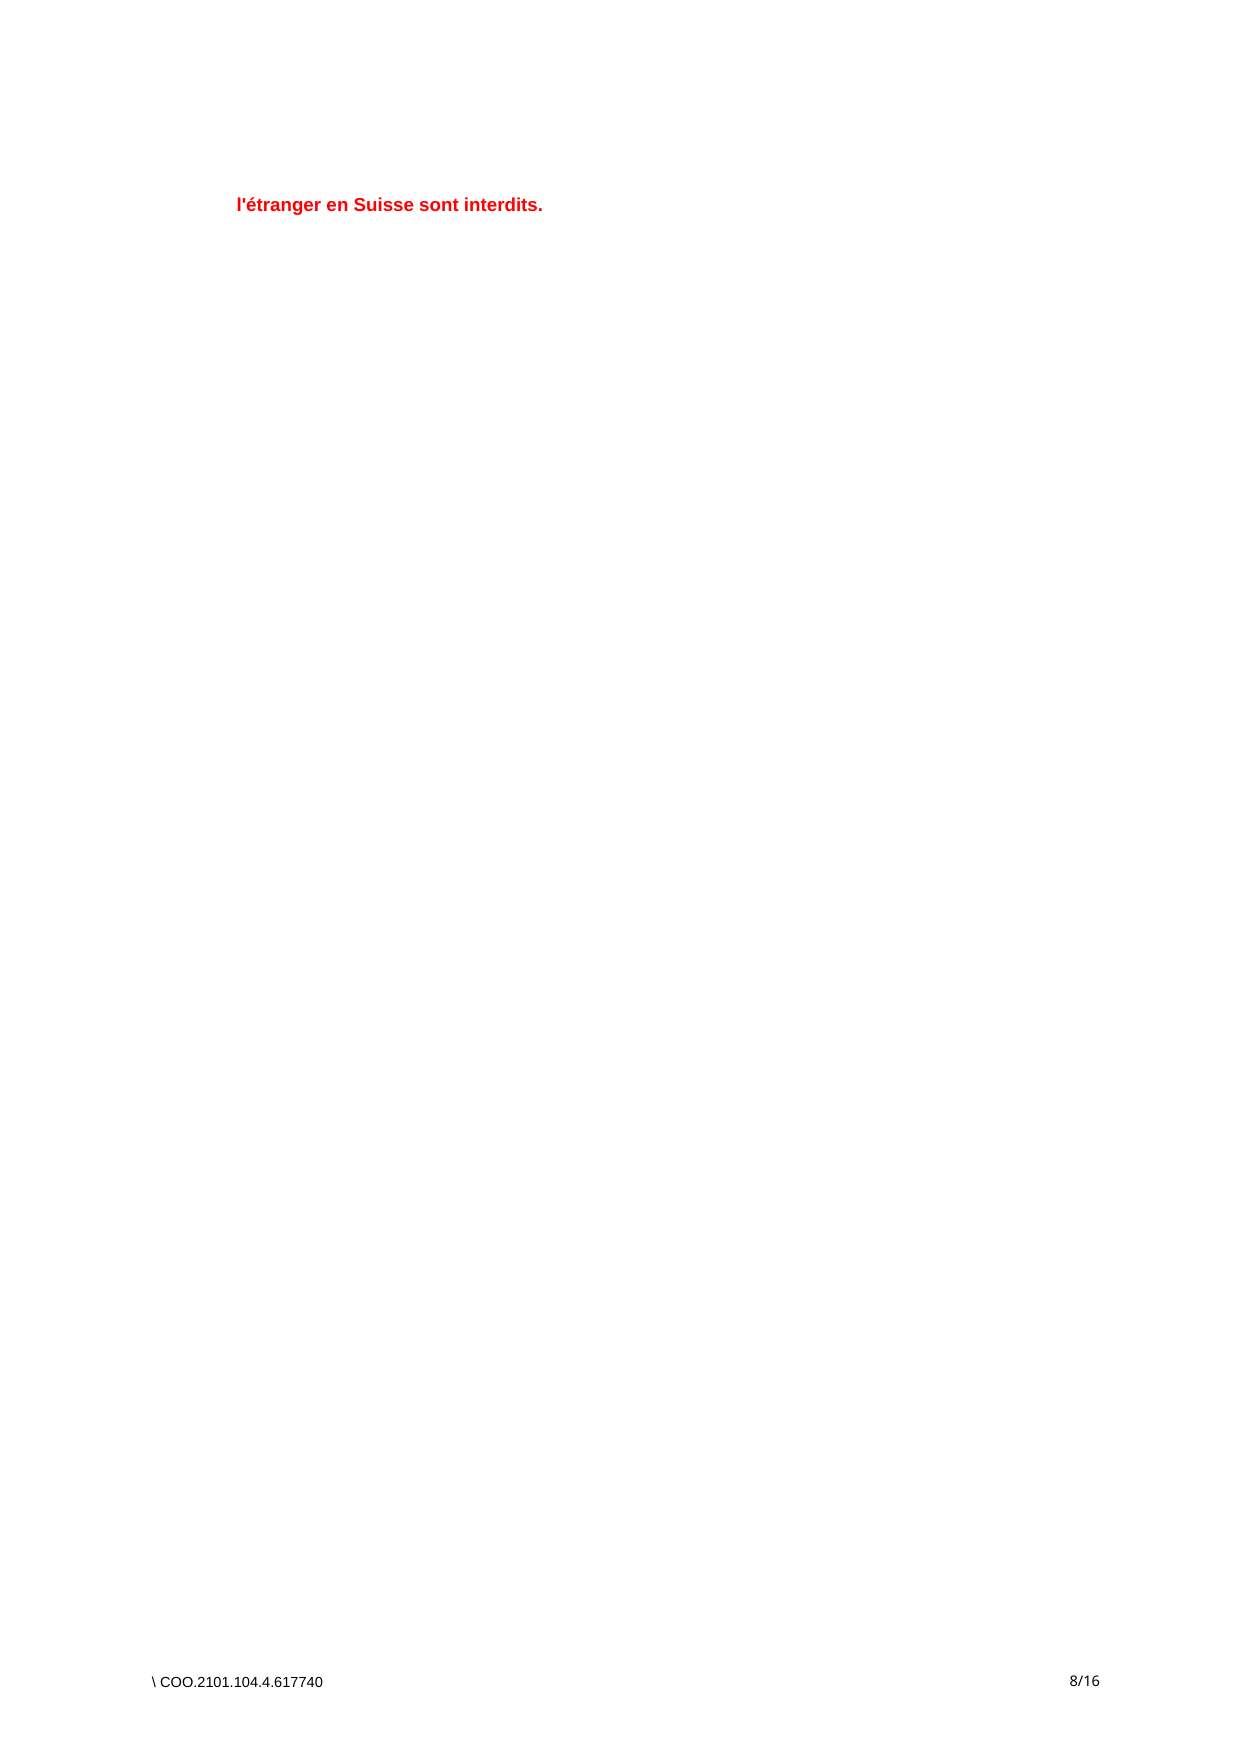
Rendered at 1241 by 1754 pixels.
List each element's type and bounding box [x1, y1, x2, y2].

table_cell [143, 181, 1107, 215]
